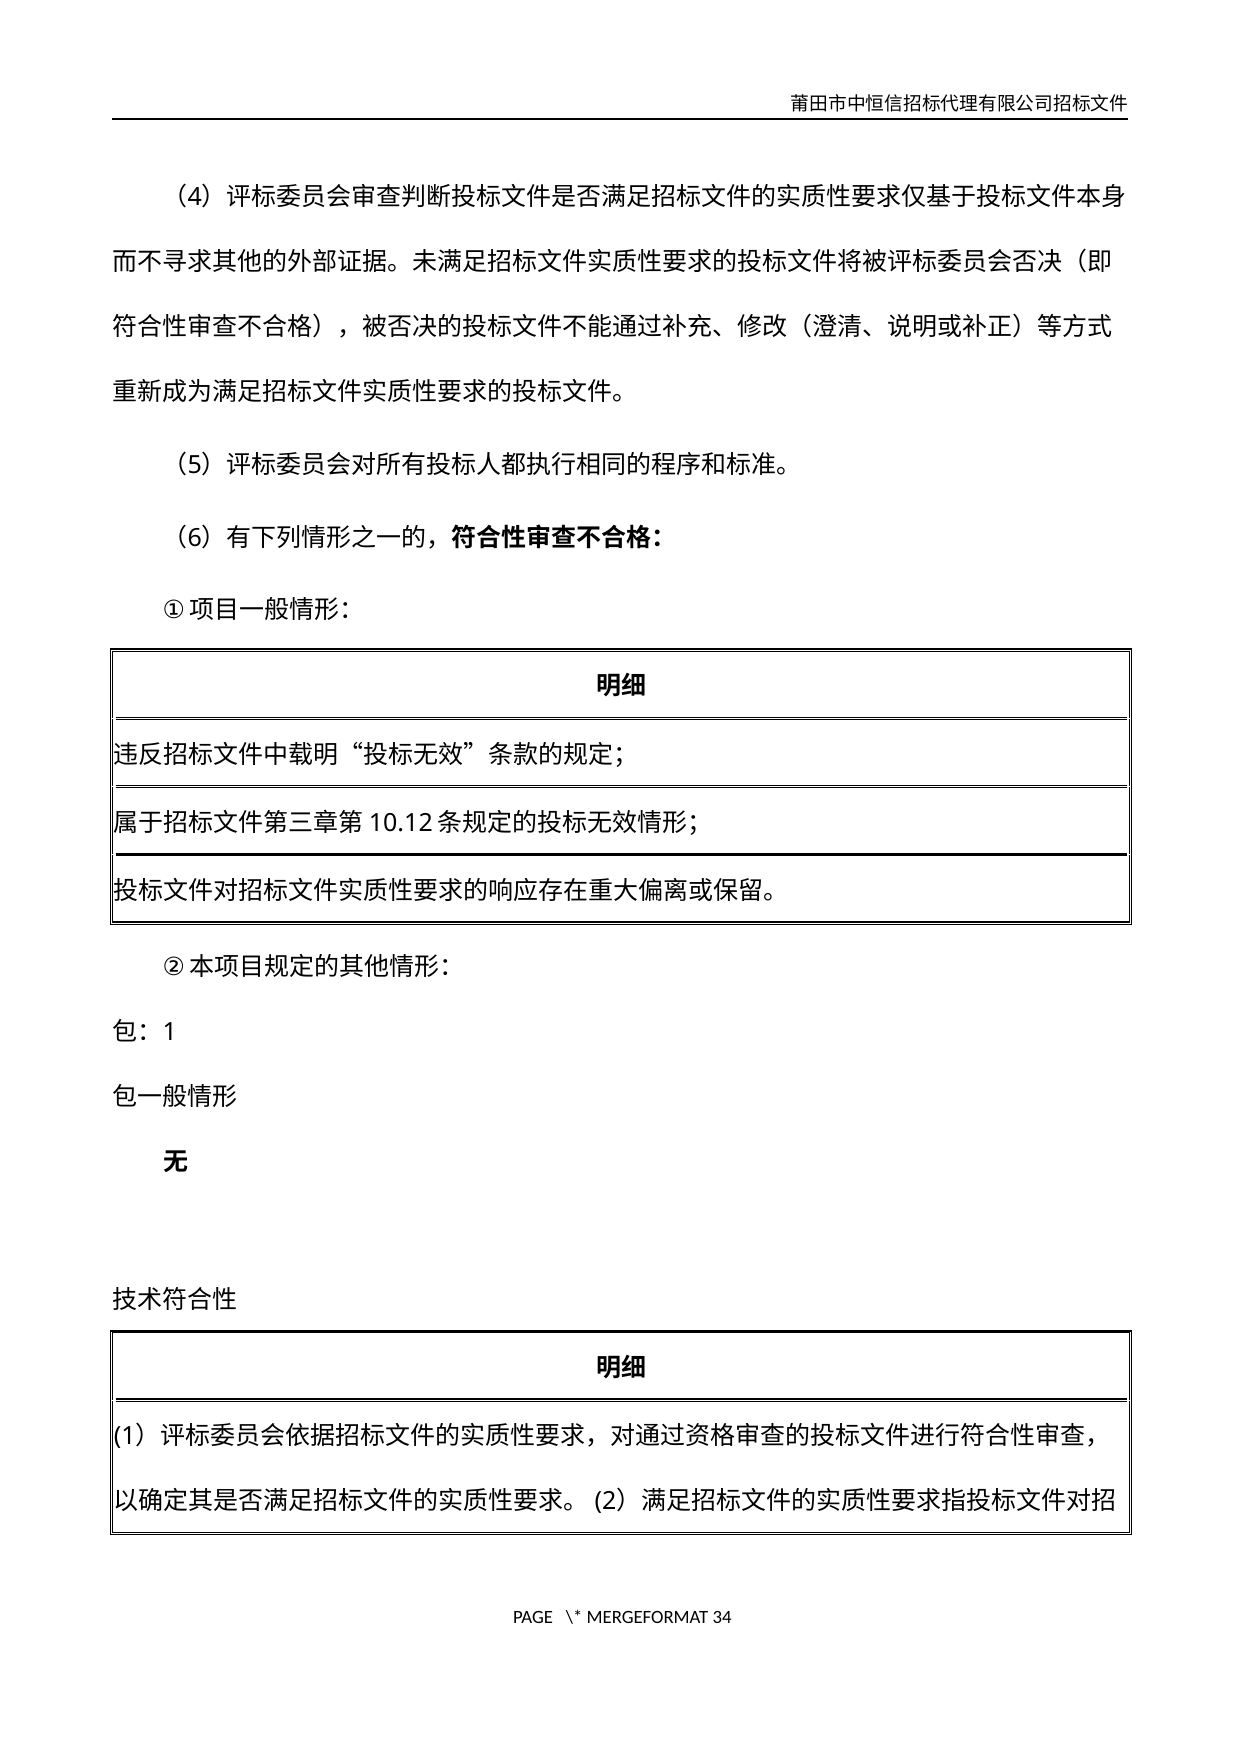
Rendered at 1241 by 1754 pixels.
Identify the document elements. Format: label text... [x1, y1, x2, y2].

text （5）评标委员会对所有投标人都执行相同的程序和标准。 [112, 430, 1128, 495]
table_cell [113, 1398, 1129, 1531]
table_header 明细 [113, 1333, 1129, 1398]
table_header 明细 [113, 652, 1129, 716]
table_cell 属于招标文件第三章第10.12条规定的投标无效情形； [111, 785, 1130, 853]
text 技术符合性 [112, 1200, 1128, 1330]
table_cell 违反招标文件中载明“投标无效”条款的规定； [113, 716, 1129, 785]
text （4）评标委员会审查判断投标文件是否满足招标文件的实质性要求仅基于投标文件本身而不寻求其他的外部证据。未满足招标文件实质性要求的投标文件将被评标委员会否决（即符合性审查不合格），被否决的投标文件不能通过补充、修改（澄清、说明或补正）等方式重新成为满足招标文件实质性要求的投标文件。 [112, 162, 1128, 422]
text （6）有下列情形之一的，符合性审查不合格： [112, 503, 1128, 568]
table_cell 投标文件对招标文件实质性要求的响应存在重大偏离或保留。 [111, 853, 1130, 921]
text ②本项目规定的其他情形： 包：1 包一般情形 无 [112, 932, 1128, 1192]
text ①项目一般情形： [112, 575, 1128, 640]
